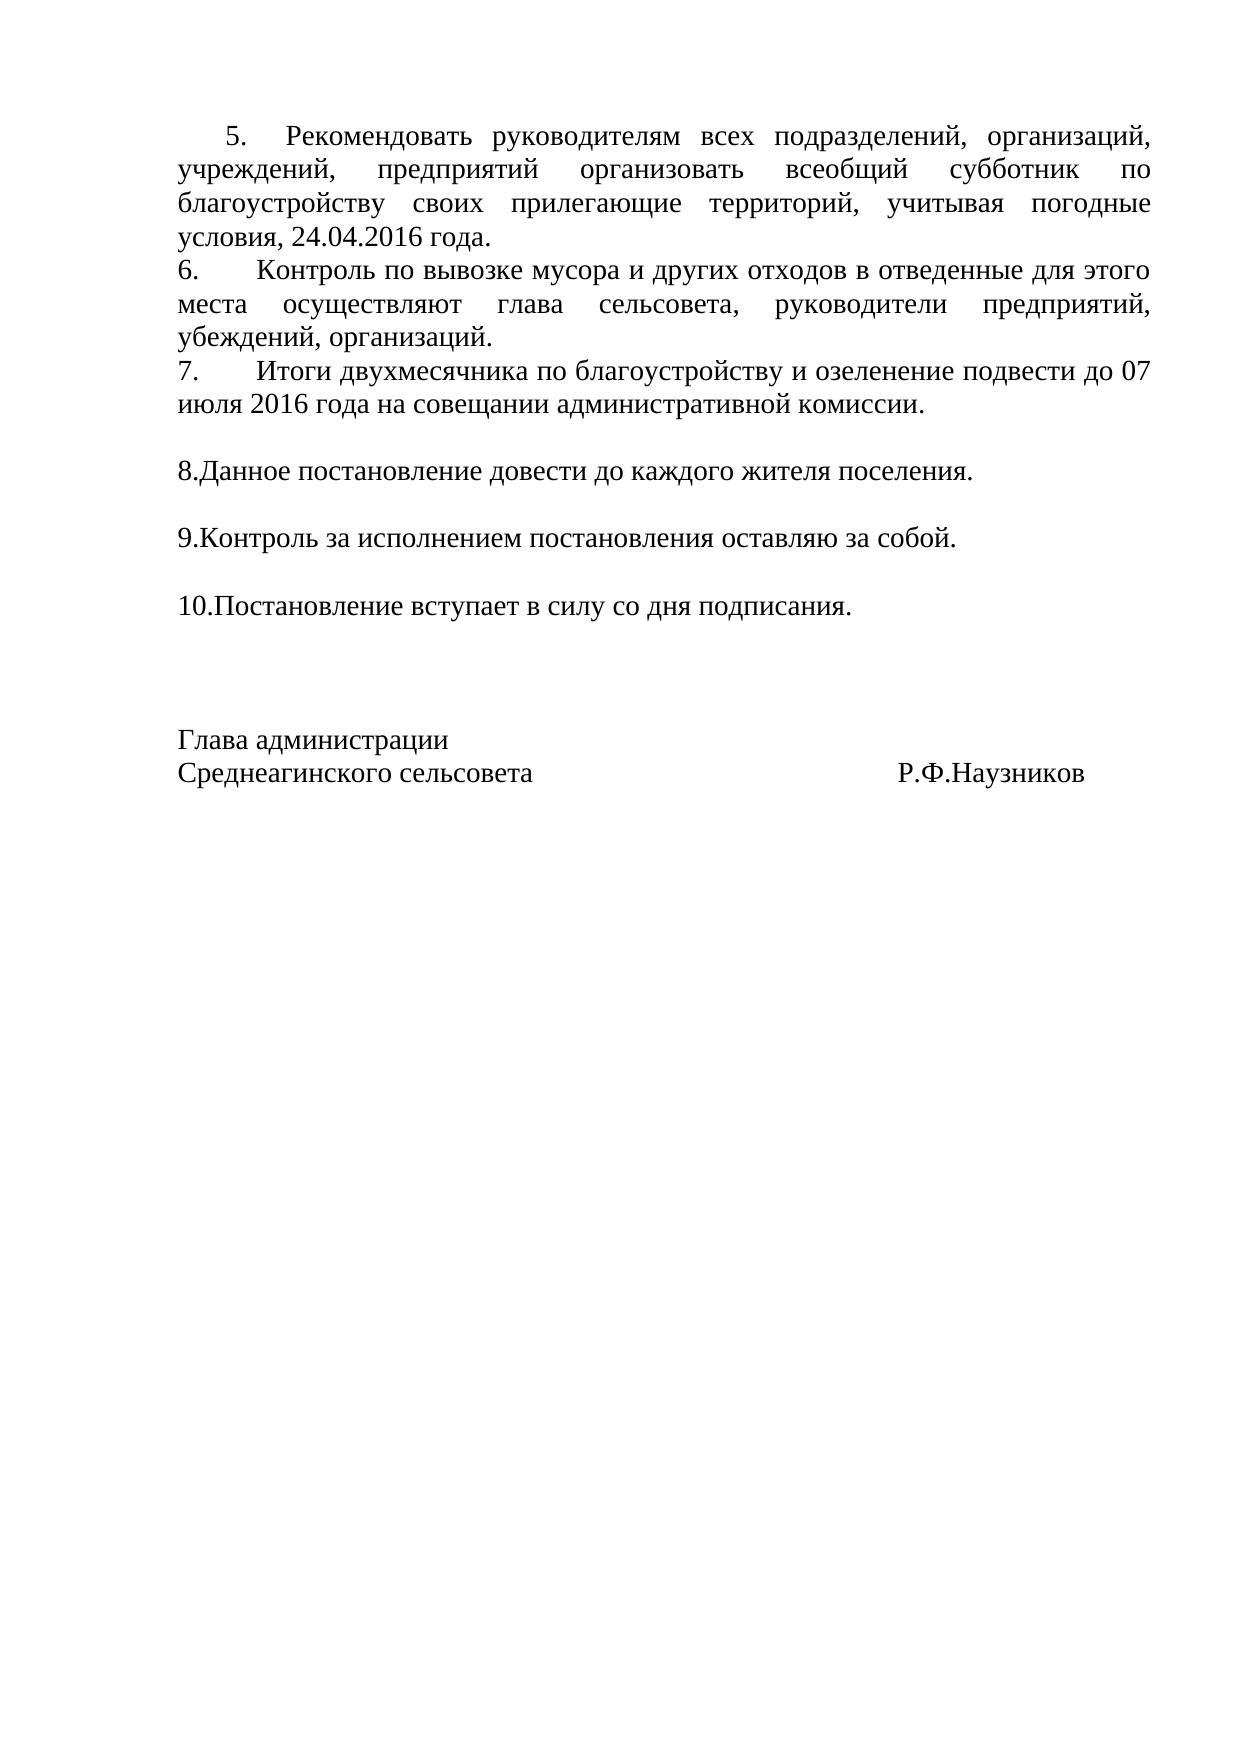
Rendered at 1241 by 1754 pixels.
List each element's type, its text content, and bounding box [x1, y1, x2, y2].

text 10.Постановление вступает в силу со дня подписания. [177, 588, 1152, 621]
text Глава администрации [177, 722, 1152, 755]
list Итоги двухмесячника по благоустройству и озеленение подвести до 07 июля 2016 года на совещании административной комиссии. [177, 353, 1152, 420]
text Среднеагинского сельсовета Р.Ф.Наузников [177, 755, 1152, 789]
list Рекомендовать руководителям всех подразделений, организаций, учреждений, предприятий организовать всеобщий субботник по благоустройству своих прилегающие территорий, учитывая погодные условия, 24.04.2016 года. [177, 118, 1152, 252]
list Контроль по вывозке мусора и других отходов в отведенные для этого места осуществляют глава сельсовета, руководители предприятий, убеждений, организаций. [177, 252, 1152, 353]
text 9.Контроль за исполнением постановления оставляю за собой. [177, 521, 1152, 554]
text 8.Данное постановление довести до каждого жителя поселения. [177, 453, 1152, 487]
